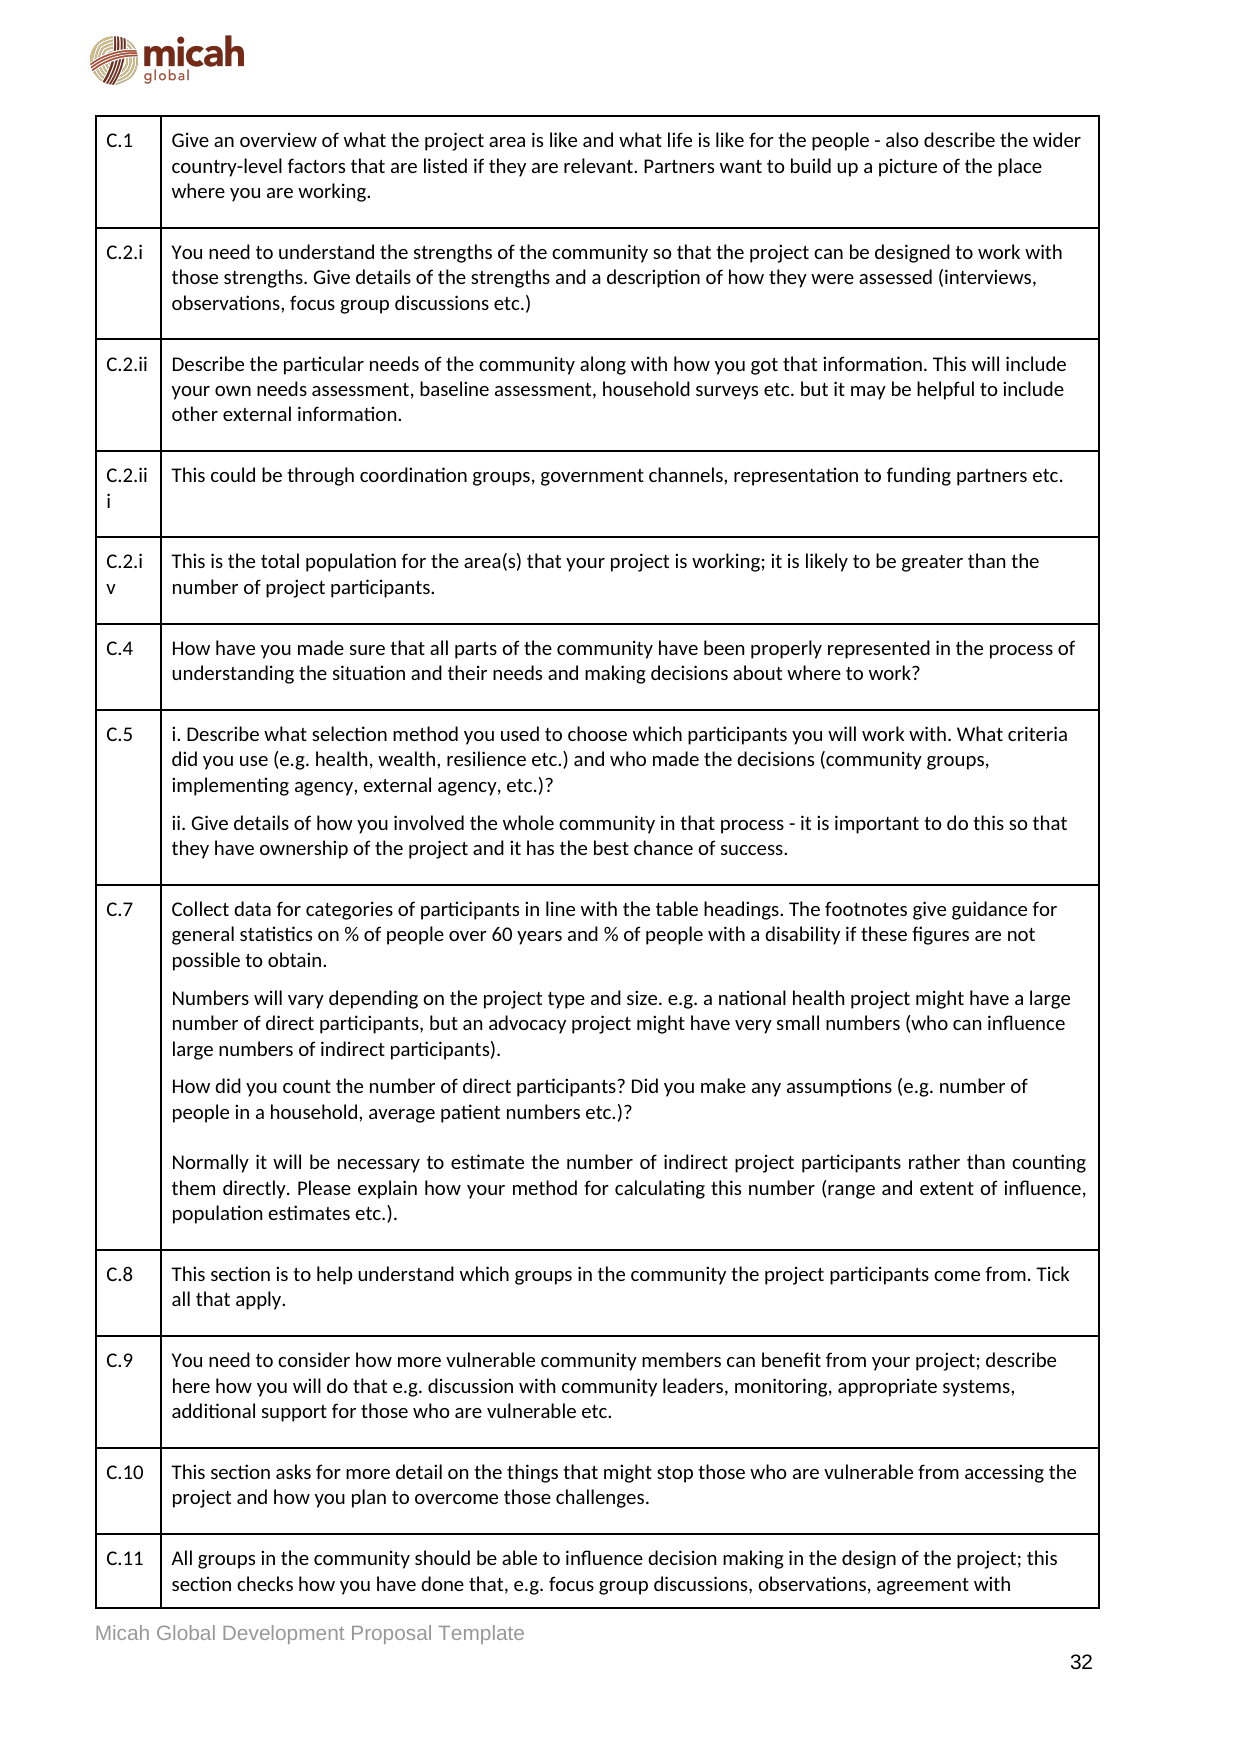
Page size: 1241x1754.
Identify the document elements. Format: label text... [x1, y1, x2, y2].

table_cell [162, 1535, 1098, 1607]
table_cell C.8 [97, 1251, 160, 1335]
table_cell This could be through coordination groups, government channels, representation to funding partners etc. [162, 452, 1098, 536]
table_cell You need to consider how more vulnerable community members can benefit from your project; describe here how you will do that e.g. discussion with community leaders, monitoring, appropriate systems, additional support for those who are vulnerable etc. [162, 1337, 1098, 1447]
table_cell Describe the particular needs of the community along with how you got that information. This will include your own needs assessment, baseline assessment, household surveys etc. but it may be helpful to include other external information. [162, 340, 1098, 450]
table_cell C.2.ii [97, 340, 160, 450]
table_cell This section asks for more detail on the things that might stop those who are vulnerable from accessing the project and how you plan to overcome those challenges. [162, 1449, 1098, 1533]
table_cell C.2.iii [97, 452, 160, 536]
table_cell This is the total population for the area(s) that your project is working; it is likely to be greater than the number of project participants. [162, 538, 1098, 622]
picture [72, 25, 262, 97]
table_cell C.10 [97, 1449, 160, 1533]
table_cell C.5 [97, 711, 160, 884]
table_cell C.2.i [97, 229, 160, 338]
table_cell i. Describe what selection method you used to choose which participants you will work with. What criteria did you use (e.g. health, wealth, resilience etc.) and who made the decisions (community groups, implementing agency, external agency, etc.)? ii. Give details of how you involved the whole community in that process - it is important to do this so that they have ownership of the project and it has the best chance of success. [162, 711, 1098, 884]
table_cell C.2.iv [97, 538, 160, 622]
table_cell C.4 [97, 625, 160, 709]
table_cell You need to understand the strengths of the community so that the project can be designed to work with those strengths. Give details of the strengths and a description of how they were assessed (interviews, observations, focus group discussions etc.) [162, 229, 1098, 338]
table_cell Give an overview of what the project area is like and what life is like for the people - also describe the wider country-level factors that are listed if they are relevant. Partners want to build up a picture of the place where you are working. [162, 117, 1098, 227]
table_cell This section is to help understand which groups in the community the project participants come from. Tick all that apply. [162, 1251, 1098, 1335]
table_cell C.9 [97, 1337, 160, 1447]
table_cell C.11 [97, 1535, 160, 1607]
table_cell How have you made sure that all parts of the community have been properly represented in the process of understanding the situation and their needs and making decisions about where to work? [162, 625, 1098, 709]
table_cell Collect data for categories of participants in line with the table headings. The footnotes give guidance for general statistics on % of people over 60 years and % of people with a disability if these figures are not possible to obtain. Numbers will vary depending on the project type and size. e.g. a national health project might have a large number of direct participants, but an advocacy project might have very small numbers (who can influence large numbers of indirect participants). How did you count the number of direct participants? Did you make any assumptions (e.g. number of people in a household, average patient numbers etc.)? Normally it will be necessary to estimate the number of indirect project participants rather than counting them directly. Please explain how your method for calculating this number (range and extent of influence, population estimates etc.). [162, 886, 1098, 1249]
table_cell C.1 [97, 117, 160, 227]
table_cell C.7 [97, 886, 160, 1249]
